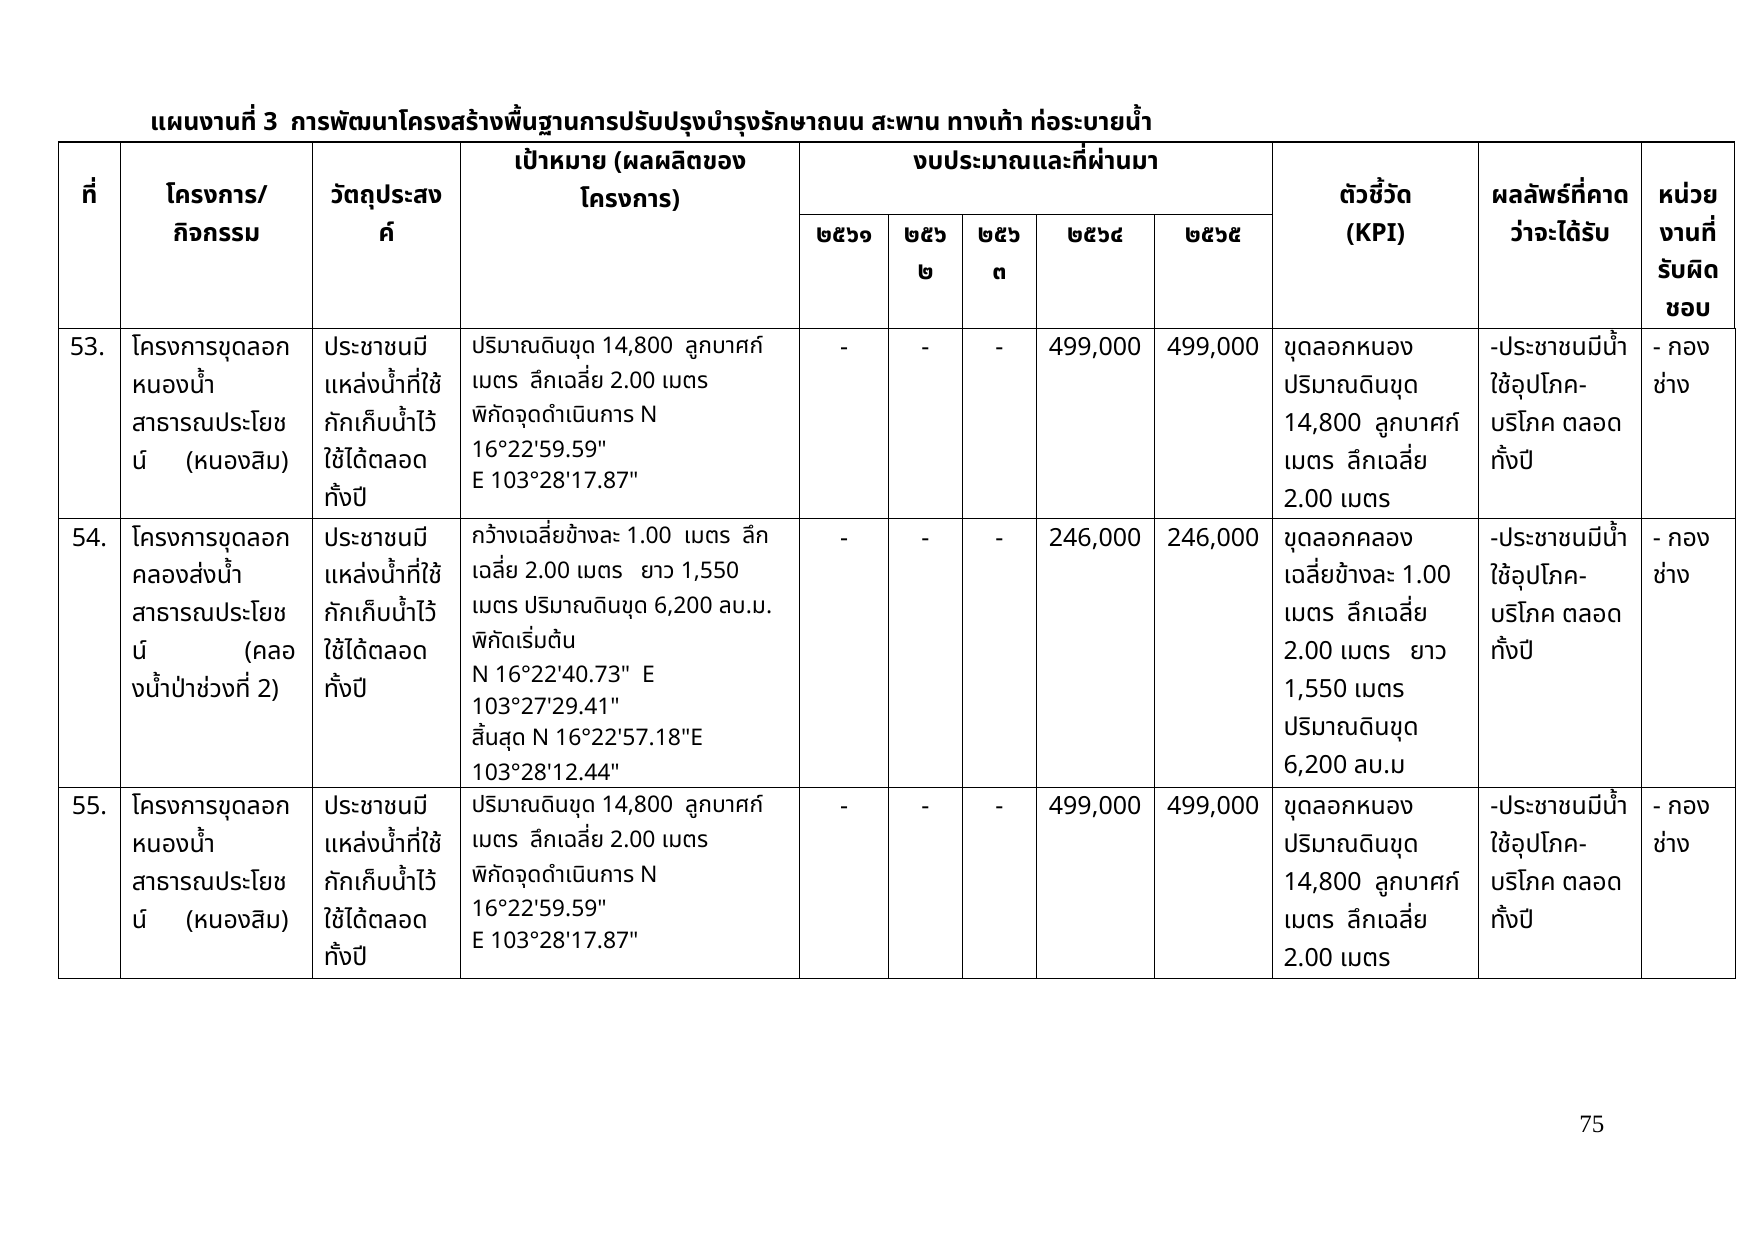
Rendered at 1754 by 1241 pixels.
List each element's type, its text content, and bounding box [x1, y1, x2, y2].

table_cell 53. [59, 329, 120, 518]
table_cell - [889, 519, 962, 787]
table_cell - กองช่าง [1642, 519, 1735, 787]
table_cell โครงการขุดลอกคลองส่งน้ำสาธารณประโยชน์ (คลองน้ำป่าช่วงที่ 2) [121, 519, 312, 787]
table_cell - [800, 329, 888, 518]
table_cell ๒๕๖๑ [800, 215, 888, 328]
table_cell ประชาชนมีแหล่งน้ำที่ใช้กักเก็บน้ำไว้ใช้ได้ตลอดทั้งปี [313, 329, 460, 518]
table_cell - [963, 788, 1036, 977]
table_cell ๒๕๖๒ [889, 215, 962, 328]
table_cell - [889, 329, 962, 518]
table_cell ประชาชนมีแหล่งน้ำที่ใช้กักเก็บน้ำไว้ใช้ได้ตลอดทั้งปี [313, 519, 460, 787]
table_cell ๒๕๖๓ [963, 215, 1036, 328]
table_header โครงการ/กิจกรรม [121, 143, 312, 328]
table_cell โครงการขุดลอกหนองน้ำสาธารณประโยชน์ (หนองสิม) [121, 788, 312, 977]
table_cell 499,000 [1155, 788, 1272, 977]
table_header หน่วยงานที่รับผิดชอบ [1642, 143, 1734, 328]
table_header ที่ [59, 143, 120, 328]
text แผนงานที่ 3 การพัฒนาโครงสร้างพื้นฐานการปรับปรุงบำรุงรักษาถนน สะพาน ทางเท้า ท่อระบายน้ำ [150, 103, 1604, 141]
table_cell กว้างเฉลี่ยข้างละ 1.00 เมตร ลึกเฉลี่ย 2.00 เมตร ยาว 1,550 เมตร ปริมาณดินขุด 6,200 ลบ.ม. พิกัดเริ่มต้น N 16°22'40.73" E 103°27'29.41" สิ้นสุด N 16°22'57.18"E 103°28'12.44" [461, 519, 799, 787]
table_cell ปริมาณดินขุด 14,800 ลูกบาศก์เมตร ลึกเฉลี่ย 2.00 เมตร พิกัดจุดดำเนินการ N 16°22'59.59" E 103°28'17.87" [461, 329, 799, 518]
table_cell ขุดลอกหนองปริมาณดินขุด 14,800 ลูกบาศก์เมตร ลึกเฉลี่ย 2.00 เมตร [1273, 788, 1478, 977]
table_cell 499,000 [1037, 788, 1154, 977]
table_cell - กองช่าง [1642, 329, 1735, 518]
table_cell 499,000 [1037, 329, 1154, 518]
table_cell 246,000 [1037, 519, 1154, 787]
table_cell -ประชาชนมีน้ำใช้อุปโภค-บริโภค ตลอดทั้งปี [1479, 519, 1641, 787]
table_cell - กองช่าง [1642, 788, 1735, 977]
table_header วัตถุประสงค์ [313, 143, 460, 328]
table_cell - [963, 329, 1036, 518]
table_header งบประมาณและที่ผ่านมา [800, 143, 1272, 214]
table_header ผลลัพธ์ที่คาดว่าจะได้รับ [1479, 143, 1641, 328]
table_cell - [800, 788, 888, 977]
table_cell 55. [59, 788, 120, 977]
table_cell - [889, 788, 962, 977]
table_cell -ประชาชนมีน้ำใช้อุปโภค-บริโภค ตลอดทั้งปี [1479, 788, 1641, 977]
table_cell - [800, 519, 888, 787]
table_cell ประชาชนมีแหล่งน้ำที่ใช้กักเก็บน้ำไว้ใช้ได้ตลอดทั้งปี [313, 788, 460, 977]
table_cell ขุดลอกคลอง เฉลี่ยข้างละ 1.00 เมตร ลึกเฉลี่ย 2.00 เมตร ยาว 1,550 เมตร ปริมาณดินขุด 6,200 ลบ.ม [1273, 519, 1478, 787]
table_cell 54. [59, 519, 120, 787]
table_cell ปริมาณดินขุด 14,800 ลูกบาศก์เมตร ลึกเฉลี่ย 2.00 เมตร พิกัดจุดดำเนินการ N 16°22'59.59" E 103°28'17.87" [461, 788, 799, 977]
table_cell - [963, 519, 1036, 787]
table_cell ๒๕๖๔ [1037, 215, 1154, 328]
table_cell 499,000 [1155, 329, 1272, 518]
table_cell 246,000 [1155, 519, 1272, 787]
table_header ตัวชี้วัด (KPI) [1273, 143, 1478, 328]
table_cell ขุดลอกหนองปริมาณดินขุด 14,800 ลูกบาศก์เมตร ลึกเฉลี่ย 2.00 เมตร [1273, 329, 1478, 518]
table_cell โครงการขุดลอกหนองน้ำสาธารณประโยชน์ (หนองสิม) [121, 329, 312, 518]
table_cell ๒๕๖๕ [1155, 215, 1272, 328]
table_header เป้าหมาย (ผลผลิตของโครงการ) [461, 143, 799, 328]
table_cell -ประชาชนมีน้ำใช้อุปโภค-บริโภค ตลอดทั้งปี [1479, 329, 1641, 518]
